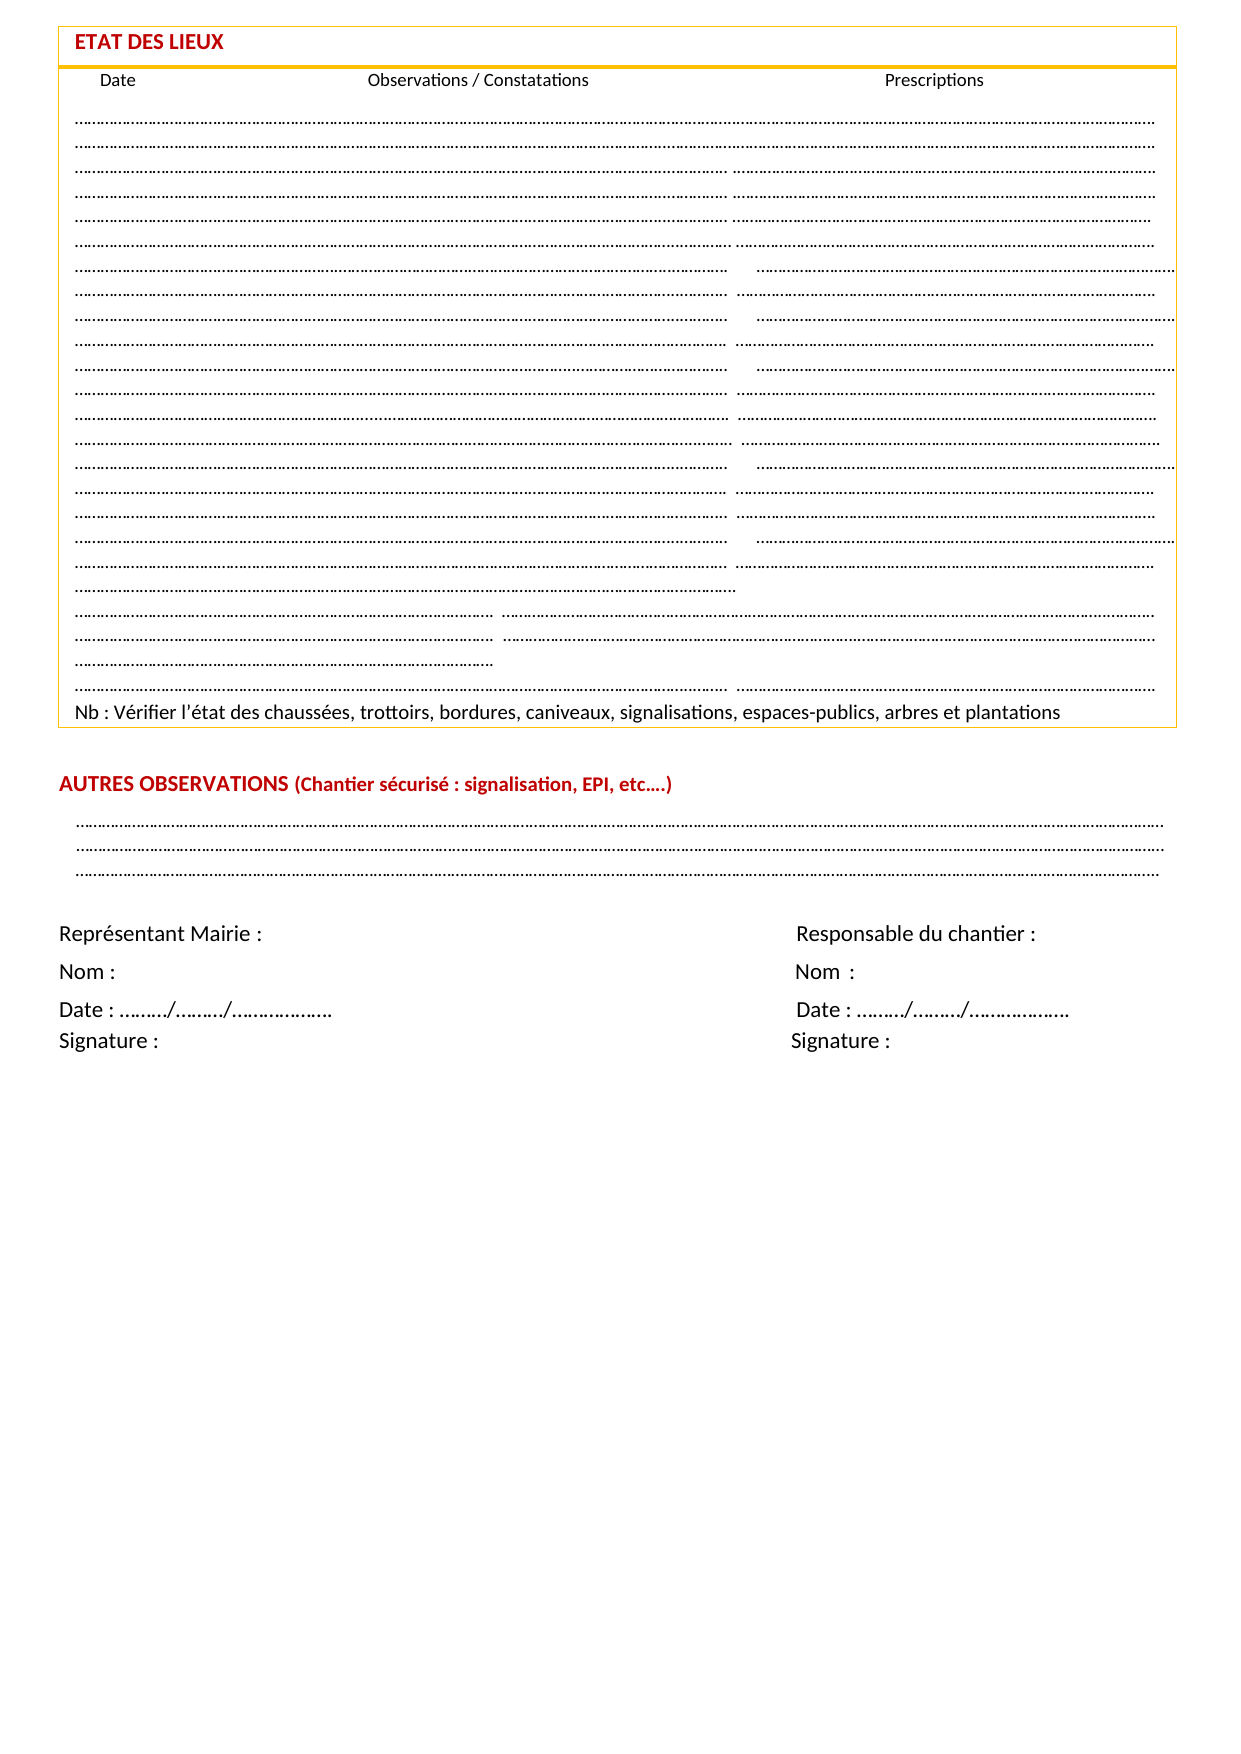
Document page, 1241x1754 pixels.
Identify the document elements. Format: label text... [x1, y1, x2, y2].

text ……………………………………………………………………………………………………………………………………………………………………………………………………………………………… ……………………………………………………………………………………………………………………………………………………………………………………………………………………………… [59, 809, 1180, 856]
text AUTRES OBSERVATIONS (Chantier sécurisé : signalisation, EPI, etc….) [59, 769, 1180, 798]
table_cell Date Observations / Constatations Prescriptions ………………………………………………………………………………….…………………………………………………..……………………………………………………………………………………. ………………………………………………………………………………………………………………………..…………….……………………………………………………………………………………. ………………………………………………………………………………………………………………………..………….. .……………………………………………………………………………………. ………………………………………………………………………………………………………………………..………….. .……………………………………………………………………………………. ………………………………………………………………………………………………………………………..………….. ……………………………………………………………………………………. …………………………………………………………………………………………………………………………..………… ……………………………………………………………………………………. …………………………………………………….…………………………………………………………………..…………. ……………………………………………………………………………………. …………………………………………………………………………………………………………………………..……….. ……………………………………………………………………………………. …………………………………………………………………………………………………………………………..……….. ……………………………………………………………………………………. ……………………………………………………………………………………………………………………………………. ……………………………………………………………………………………. ……………………………………………………………………………………………………..…………………………….. ……………………………………………………………………………………. …………………………………………………………………………………………………………………………..……….. ……………………………………………………………………………………. …………………………………………………………......……………………………………………………………………. ……………………………………………………………………………………. ……………………….……………………………………………………………………………………………………..…….. ……………………………………………………………………………………. …………………………………………………………………………………………………………………………..……….. ……………………………………………………………………………………. ……………………………………………………………………………………………………………………………………. ……………………………………………………………………………………. ……………………………………………………………………………………………………………………………..…….. ……………………………………………………………………………………. …………………………………………………………………………………………………………………………..……….. ……………………………………………………………………………………. ……………………………………………………………………….…………………………………………………………… ……………………………………………………………………………………. ……………………………………………………………………………………………………………………………..……….……………………………………………………………………………………. …………………………………………………………………………………………………………………………..……….. ……………………………………………………………………………………. ……………………………………………………………………….…………………………………………………………… ……………………………………………………………………………………. ……………………………………………………………………………………………………………………………..…….. ……………………………………………………………………………………. Nb : Vérifier l’état des chaussées, trottoirs, bordures, caniveaux, signalisations, espaces-publics, arbres et plantations [59, 69, 1176, 727]
text …………………………………………………………………………………………………………………………………………………………………………………………………………………………….. [75, 858, 1164, 881]
text Signature : Signature : [59, 1026, 1180, 1054]
text Nom : Nom : [59, 957, 1180, 985]
text Date : ………/………/………………. Date : ………/………/………………. [59, 995, 1180, 1023]
table_header ETAT DES LIEUX [59, 27, 1176, 65]
text Représentant Mairie : Responsable du chantier : [59, 919, 1180, 947]
